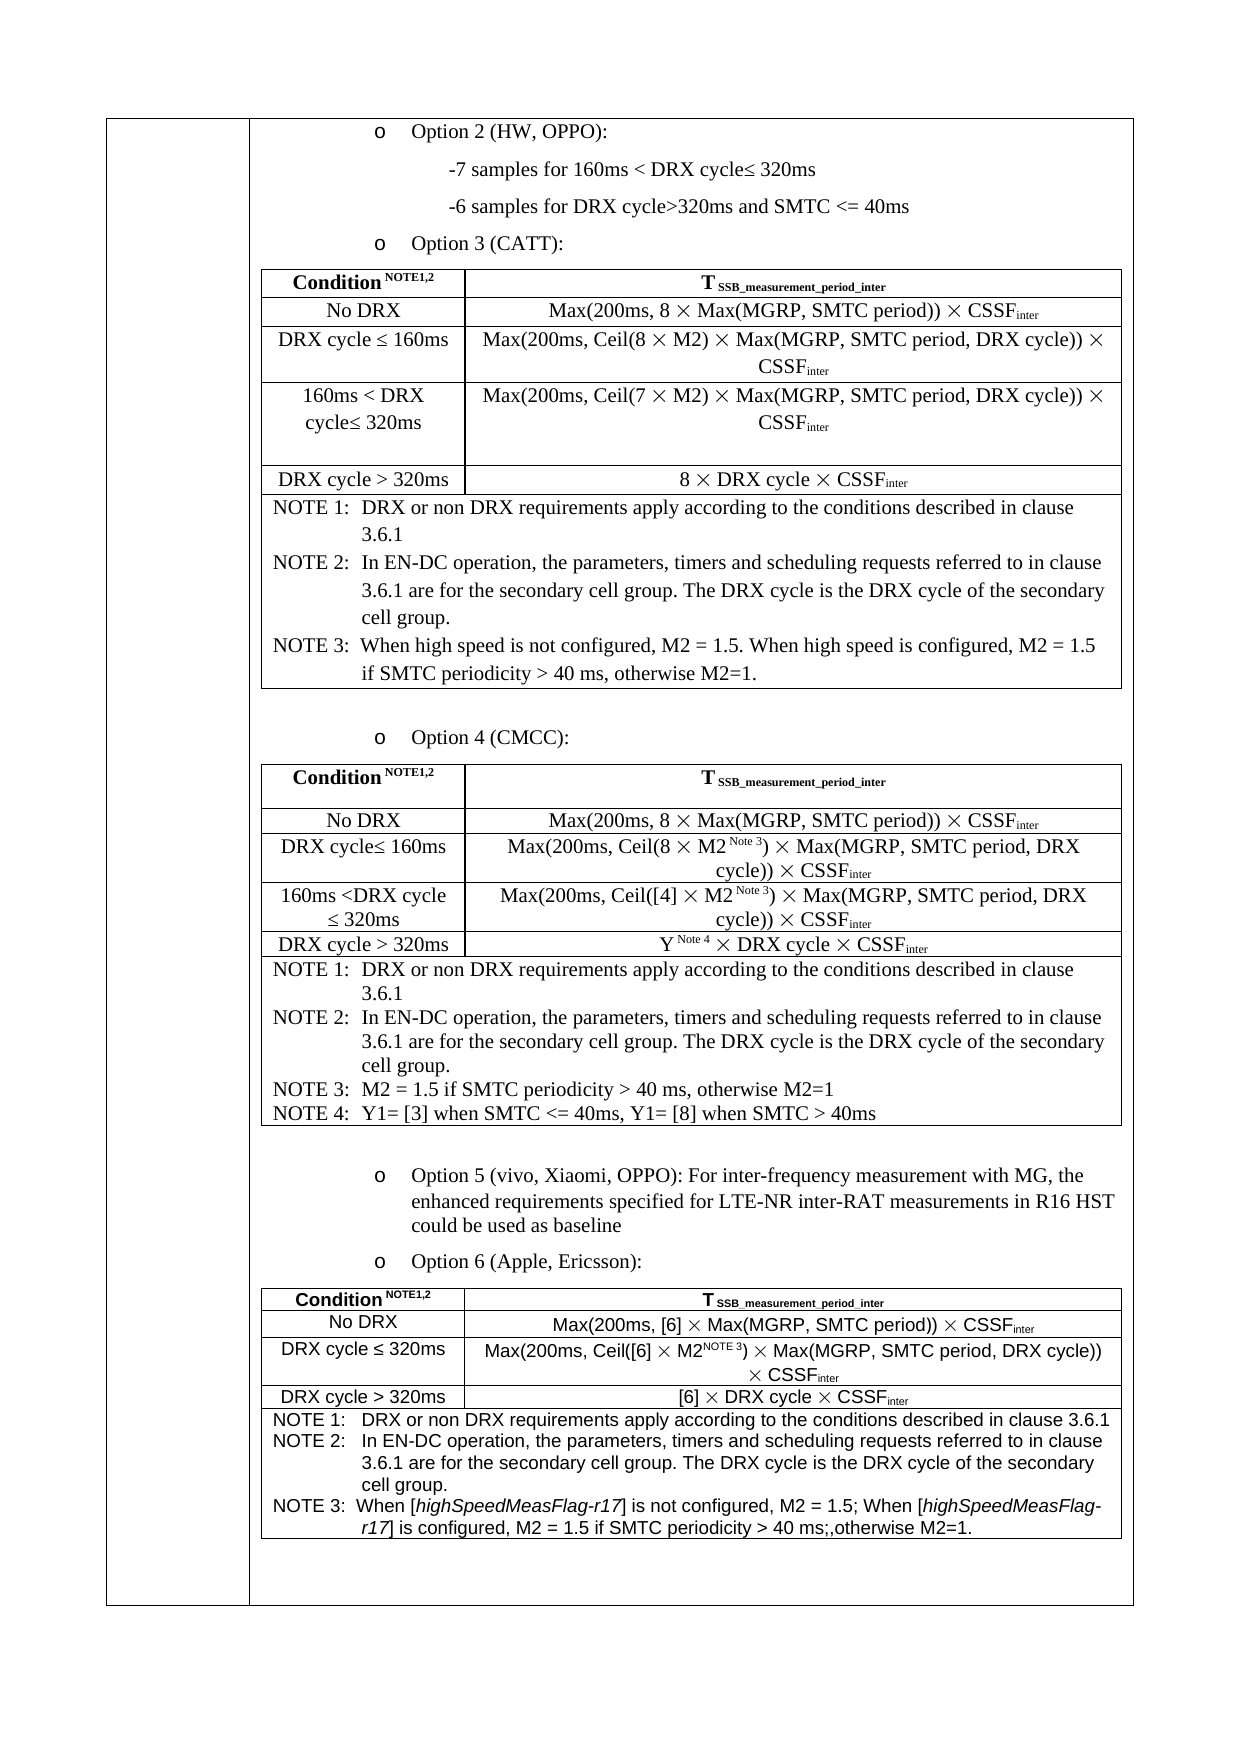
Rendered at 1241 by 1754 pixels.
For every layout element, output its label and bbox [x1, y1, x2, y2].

table_cell [250, 119, 1133, 1605]
table_cell [107, 119, 249, 1605]
